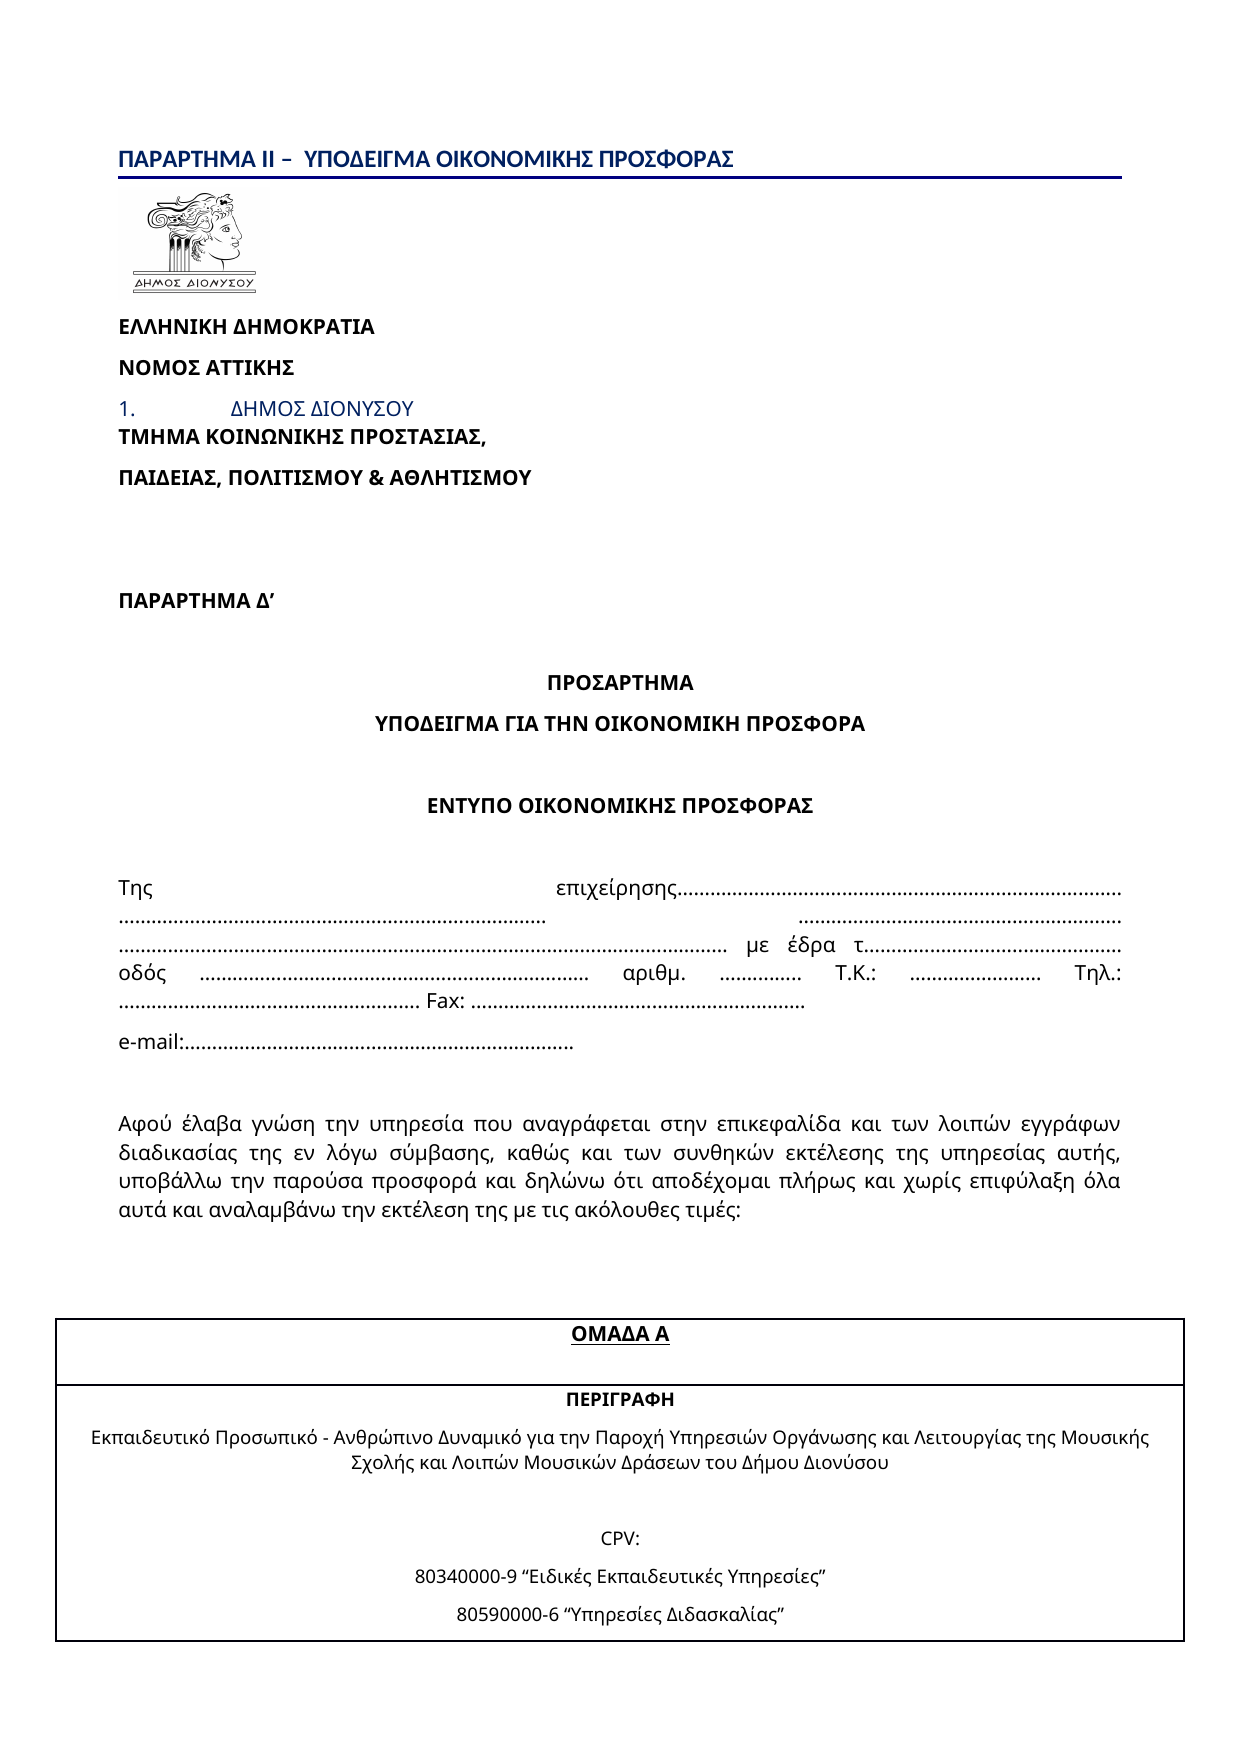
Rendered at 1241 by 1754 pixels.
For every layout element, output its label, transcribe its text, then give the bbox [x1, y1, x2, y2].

text Της επιχείρησης…………………………………….………………………………..…………………………………………………………………… …………………………………….…………….………………………………………………………………………………………………… µε έδρα τ………………………..……………… οδός …………………………………………..………………… αριθµ. ……....….. Τ.Κ.: …………………… Τηλ.: ………………………………………………. Fax: ………………………………………………….… [118, 873, 1122, 1015]
text ΥΠΟΔΕΙΓΜΑ ΓΙΑ ΤΗΝ ΟΙΚΟΝΟΜΙΚΗ ΠΡΟΣΦΟΡΑ [118, 709, 1122, 737]
text e-mail:…………………………………………………………….. [118, 1027, 1122, 1056]
text ΕΝΤΥΠΟ ΟΙΚΟΝΟΜΙΚΗΣ ΠΡΟΣΦΟΡΑΣ [118, 791, 1122, 819]
subtitle ΔΗΜΟΣ ΔΙΟΝΥΣΟΥ [118, 394, 1176, 422]
text ΠΑΡΑΡΤΗΜΑ Δ’ [118, 586, 1122, 615]
text ΤΜΗΜΑ ΚΟΙΝΩΝΙΚΗΣ ΠΡΟΣΤΑΣΙΑΣ, [118, 422, 1122, 451]
text ΝΟΜΟΣ ΑΤΤΙΚΗΣ [118, 353, 1122, 382]
table_cell ΠΕΡΙΓΡΑΦΗ Εκπαιδευτικό Προσωπικό - Ανθρώπινο Δυναμικό για την Παροχή Υπηρεσιών Οργάνωσης και Λειτουργίας της Μουσικής Σχολής και Λοιπών Μουσικών Δράσεων του Δήμου Διονύσου CPV: 80340000-9 “Ειδικές Εκπαιδευτικές Υπηρεσίες” 80590000-6 “Υπηρεσίες Διδασκαλίας” [57, 1386, 1183, 1640]
table_header ΟΜΑΔΑ Α [57, 1320, 1183, 1384]
text Αφού έλαβα γνώση την υπηρεσία που αναγράφεται στην επικεφαλίδα και των λοιπών εγγράφων διαδικασίας της εν λόγω σύμβασης, καθώς και των συνθηκών εκτέλεσης της υπηρεσίας αυτής, υποβάλλω την παρούσα προσφορά και δηλώνω ότι αποδέχομαι πλήρως και χωρίς επιφύλαξη όλα αυτά και αναλαμβάνω την εκτέλεση της με τις ακόλουθες τιμές: [118, 1109, 1122, 1223]
text ΠΡΟΣΑΡΤΗΜΑ [118, 668, 1122, 697]
text ΕΛΛΗΝΙΚΗ ΔΗΜΟΚΡΑΤΙΑ [118, 312, 1122, 341]
subtitle ΠΑΡΑΡΤΗΜΑ ΙΙ – ΥΠΟΔΕΙΓΜΑ ΟΙΚΟΝΟΜΙΚΗΣ ΠΡΟΣΦΟΡΑΣ [118, 143, 1122, 176]
text ΠΑΙΔΕΙΑΣ, ΠΟΛΙΤΙΣΜΟΥ & ΑΘΛΗΤΙΣΜΟΥ [118, 463, 1122, 492]
